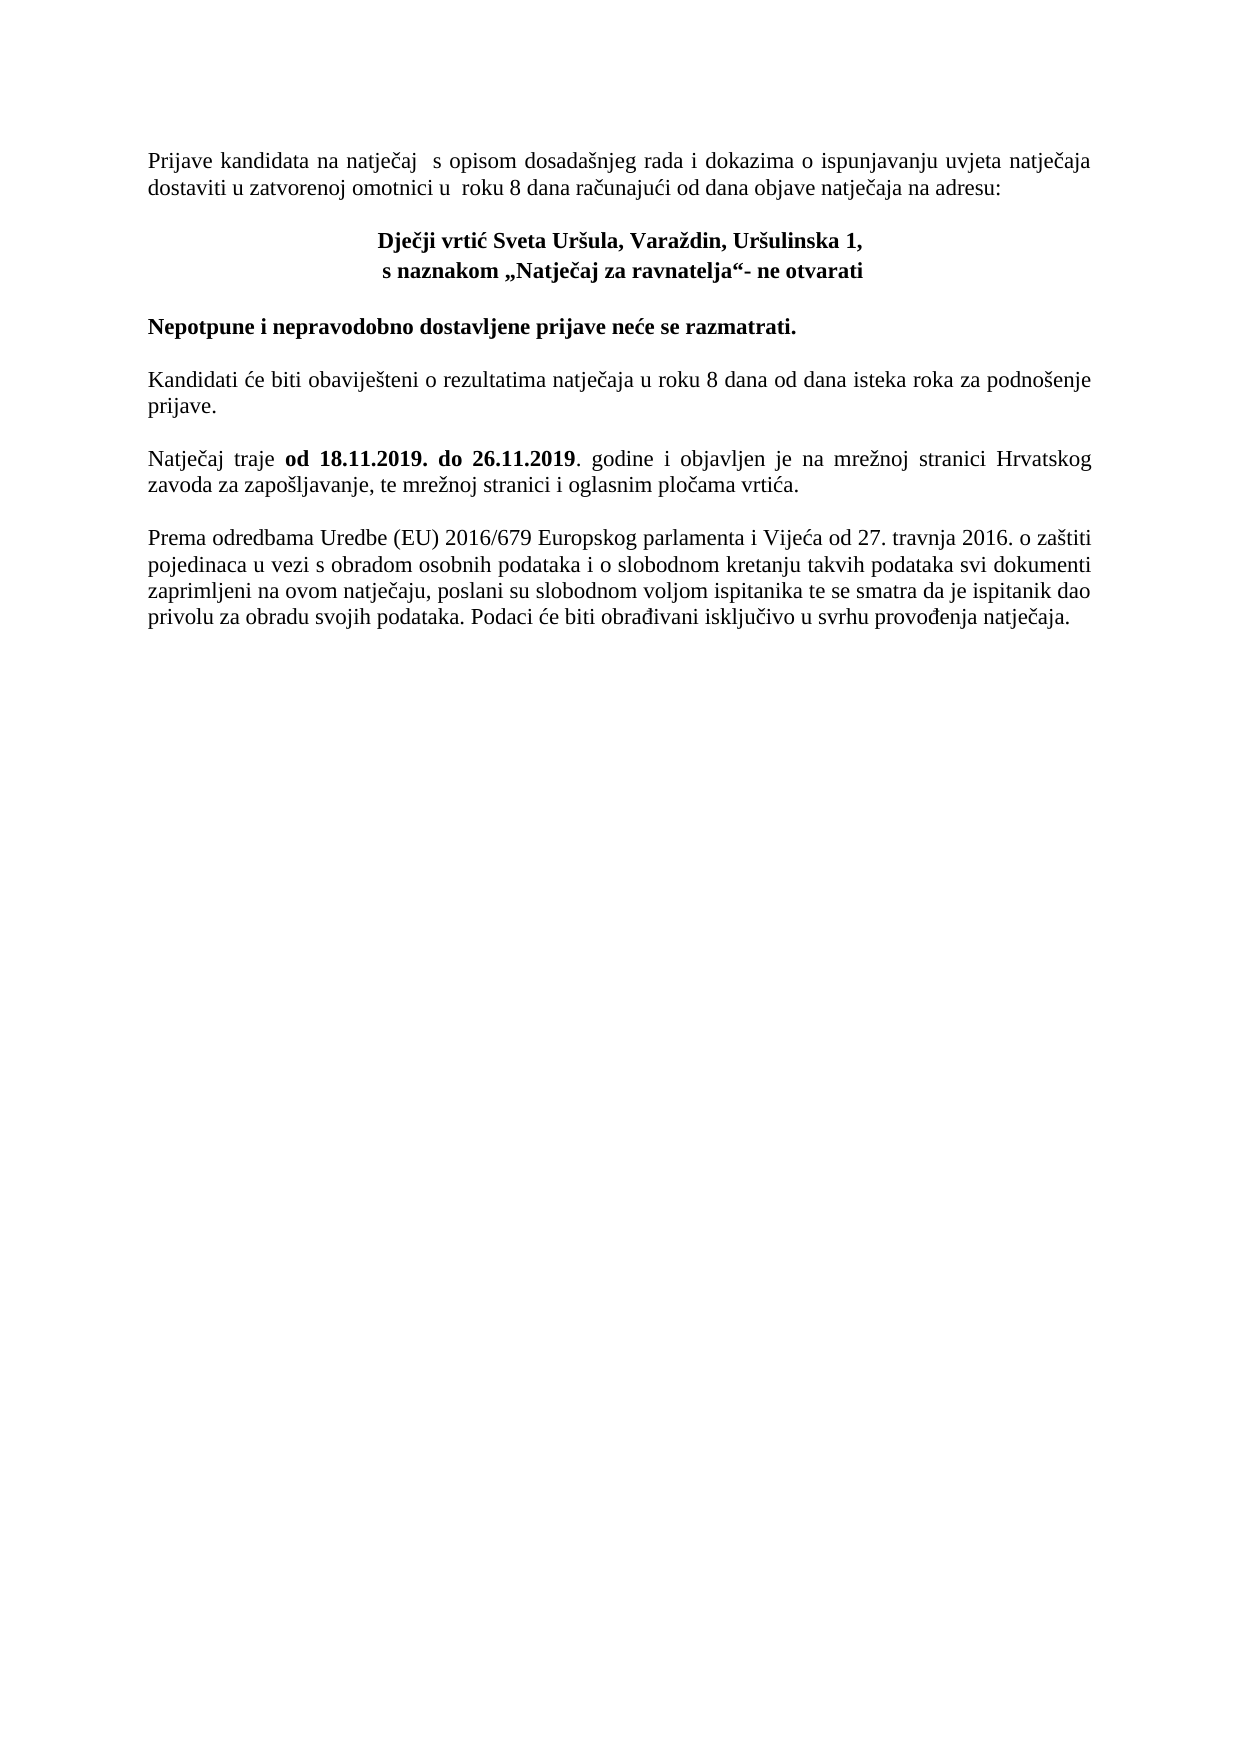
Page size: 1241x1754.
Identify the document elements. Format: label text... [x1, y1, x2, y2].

text Kandidati će biti obaviješteni o rezultatima natječaja u roku 8 dana od dana isteka roka za podnošenje prijave. [148, 366, 1093, 419]
text Prema odredbama Uredbe (EU) 2016/679 Europskog parlamenta i Vijeća od 27. travnja 2016. o zaštiti pojedinaca u vezi s obradom osobnih podataka i o slobodnom kretanju takvih podataka svi dokumenti zaprimljeni na ovom natječaju, poslani su slobodnom voljom ispitanika te se smatra da je ispitanik dao privolu za obradu svojih podataka. Podaci će biti obrađivani isključivo u svrhu provođenja natječaja. [148, 524, 1093, 630]
text Natječaj traje od 18.11.2019. do 26.11.2019. godine i objavljen je na mrežnoj stranici Hrvatskog zavoda za zapošljavanje, te mrežnoj stranici i oglasnim pločama vrtića. [148, 445, 1093, 498]
text Nepotpune i nepravodobno dostavljene prijave neće se razmatrati. [148, 313, 1093, 340]
text Prijave kandidata na natječaj s opisom dosadašnjeg rada i dokazima o ispunjavanju uvjeta natječaja dostaviti u zatvorenoj omotnici u roku 8 dana računajući od dana objave natječaja na adresu: [148, 148, 1093, 200]
text Dječji vrtić Sveta Uršula, Varaždin, Uršulinska 1, [148, 227, 1093, 253]
text s naznakom „Natječaj za ravnatelja“- ne otvarati [148, 257, 1093, 283]
